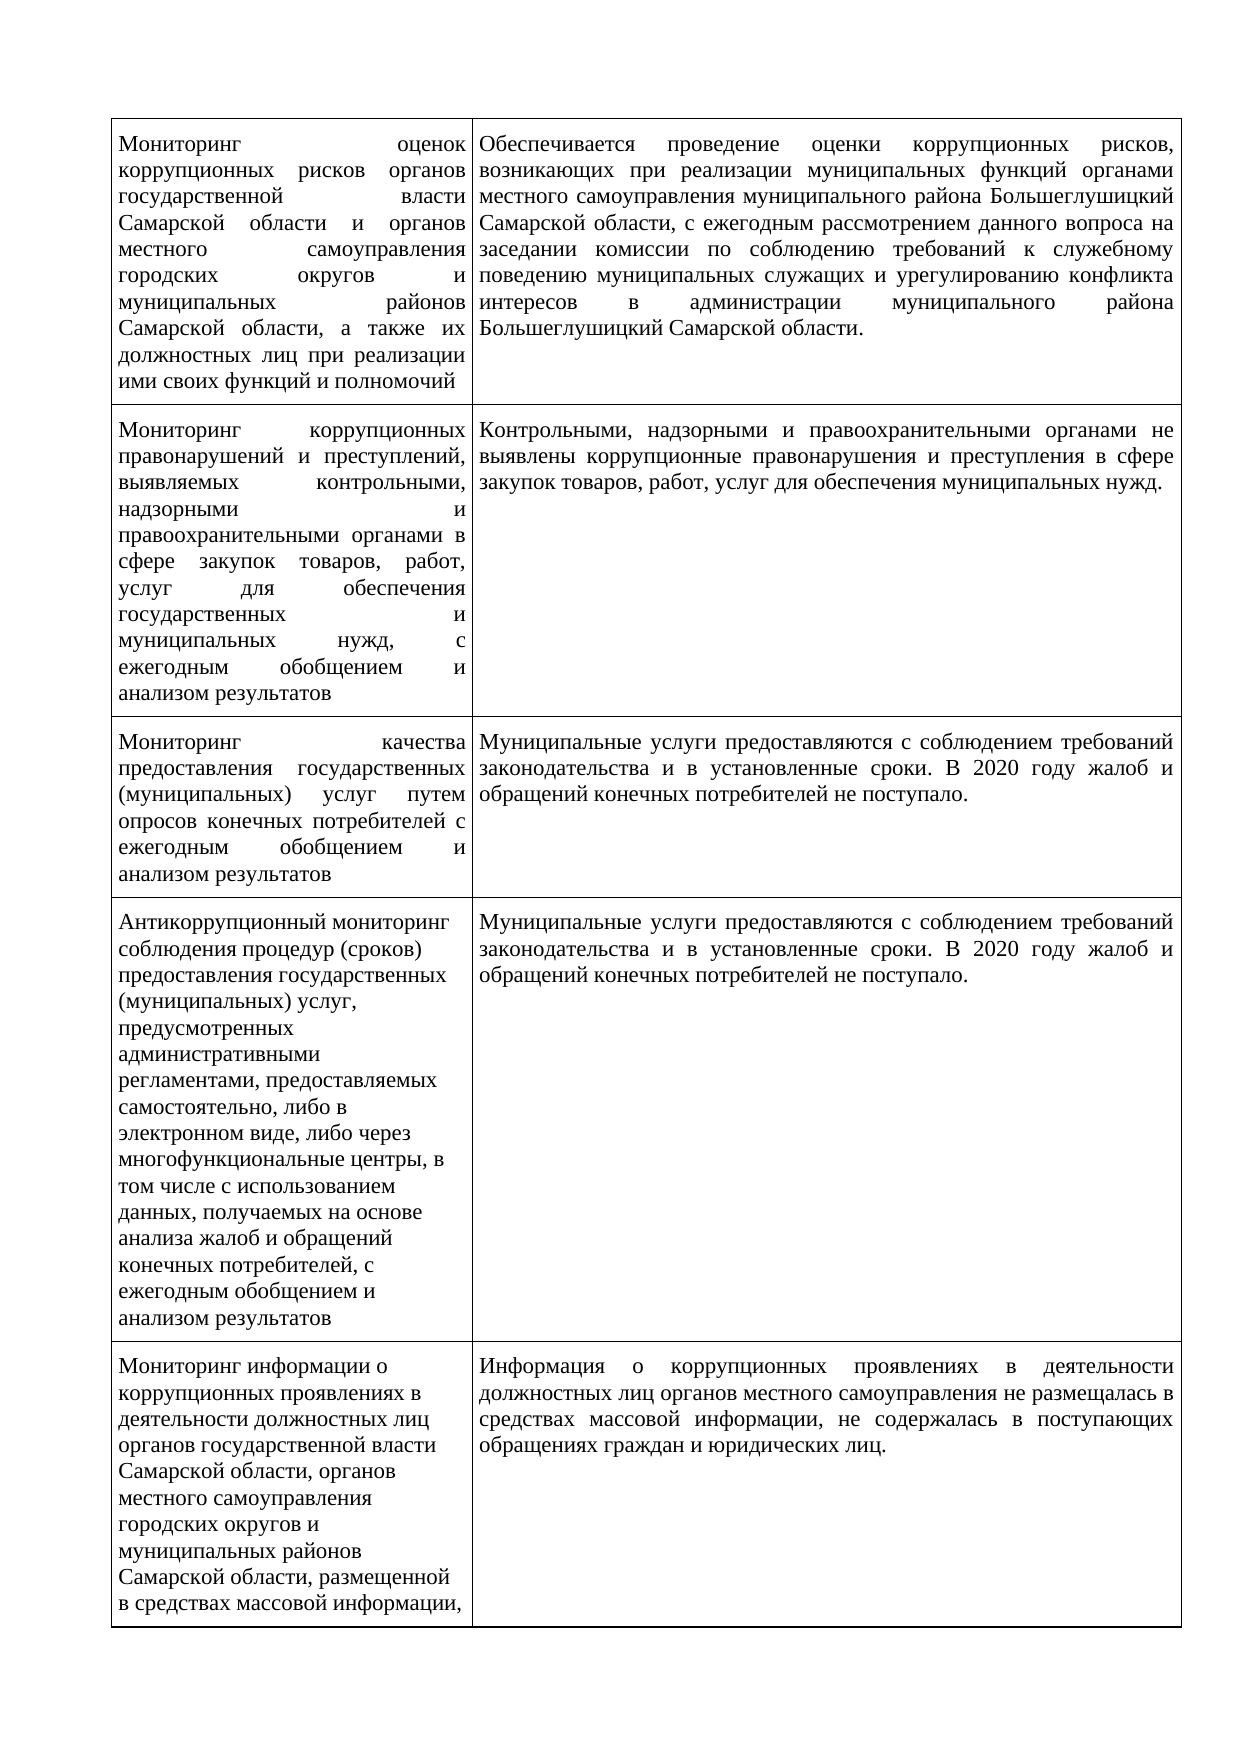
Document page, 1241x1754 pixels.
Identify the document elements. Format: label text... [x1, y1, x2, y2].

table_cell Мониторинг оценок коррупционных рисков органов государственной власти Самарской области и органов местного самоуправления городских округов и муниципальных районов Самарской области, а также их должностных лиц при реализации ими своих функций и полномочий [112, 119, 472, 404]
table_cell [112, 1342, 472, 1626]
table_cell Антикоррупционный мониторинг соблюдения процедур (сроков) предоставления государственных (муниципальных) услуг, предусмотренных административными регламентами, предоставляемых самостоятельно, либо в электронном виде, либо через многофункциональные центры, в том числе с использованием данных, получаемых на основе анализа жалоб и обращений конечных потребителей, с ежегодным обобщением и анализом результатов [112, 898, 472, 1341]
table_cell Мониторинг качества предоставления государственных (муниципальных) услуг путем опросов конечных потребителей с ежегодным обобщением и анализом результатов [112, 717, 472, 897]
table_cell Контрольными, надзорными и правоохранительными органами не выявлены коррупционные правонарушения и преступления в сфере закупок товаров, работ, услуг для обеспечения муниципальных нужд. [473, 405, 1181, 716]
table_cell Муниципальные услуги предоставляются с соблюдением требований законодательства и в установленные сроки. В 2020 году жалоб и обращений конечных потребителей не поступало. [473, 898, 1181, 1341]
table_cell Муниципальные услуги предоставляются с соблюдением требований законодательства и в установленные сроки. В 2020 году жалоб и обращений конечных потребителей не поступало. [473, 717, 1181, 897]
table_cell Обеспечивается проведение оценки коррупционных рисков, возникающих при реализации муниципальных функций органами местного самоуправления муниципального района Большеглушицкий Самарской области, с ежегодным рассмотрением данного вопроса на заседании комиссии по соблюдению требований к служебному поведению муниципальных служащих и урегулированию конфликта интересов в администрации муниципального района Большеглушицкий Самарской области. [473, 119, 1181, 404]
table_cell Мониторинг коррупционных правонарушений и преступлений, выявляемых контрольными, надзорными и правоохранительными органами в сфере закупок товаров, работ, услуг для обеспечения государственных и муниципальных нужд, с ежегодным обобщением и анализом результатов [112, 405, 472, 716]
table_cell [473, 1342, 1181, 1626]
